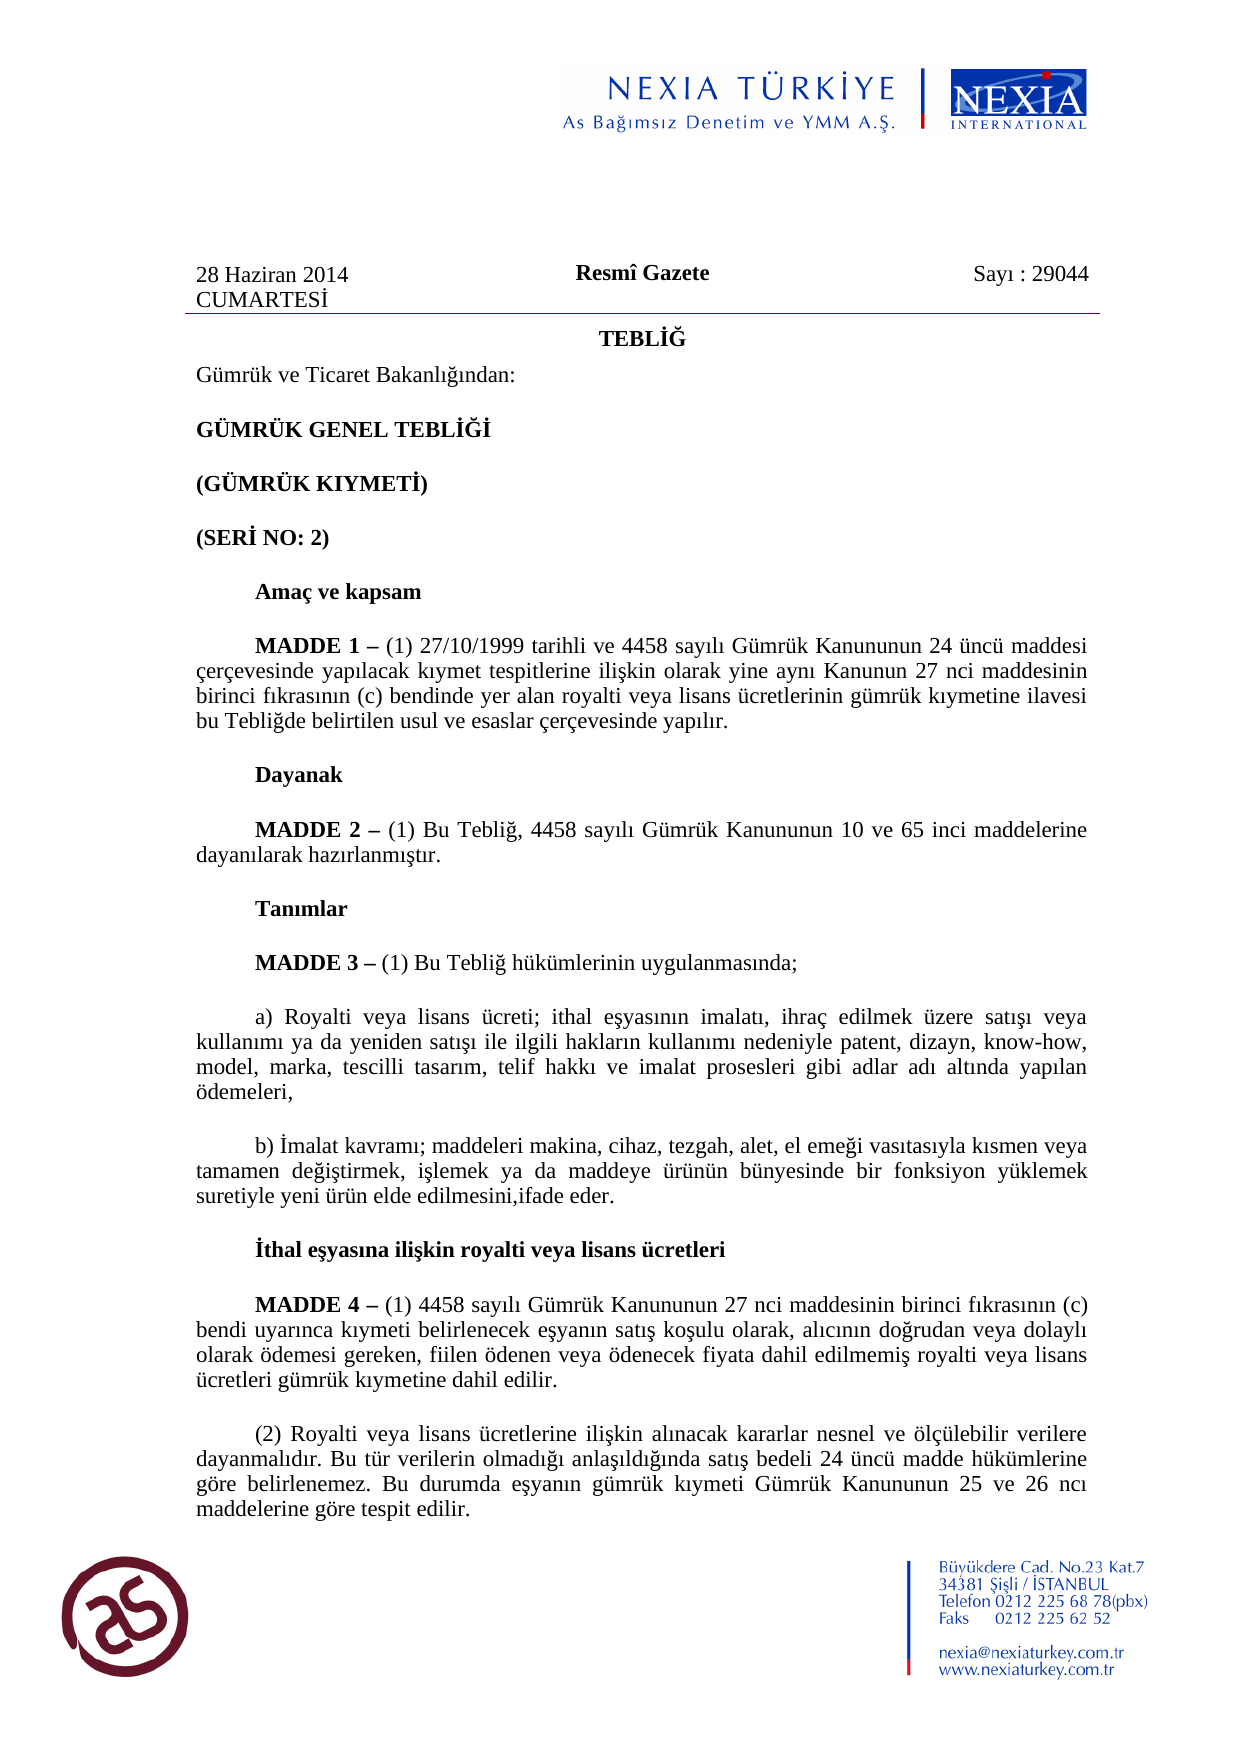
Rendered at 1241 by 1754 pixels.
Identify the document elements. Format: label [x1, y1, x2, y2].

picture [0, 1528, 1236, 1723]
table_header [168, 176, 1117, 1528]
